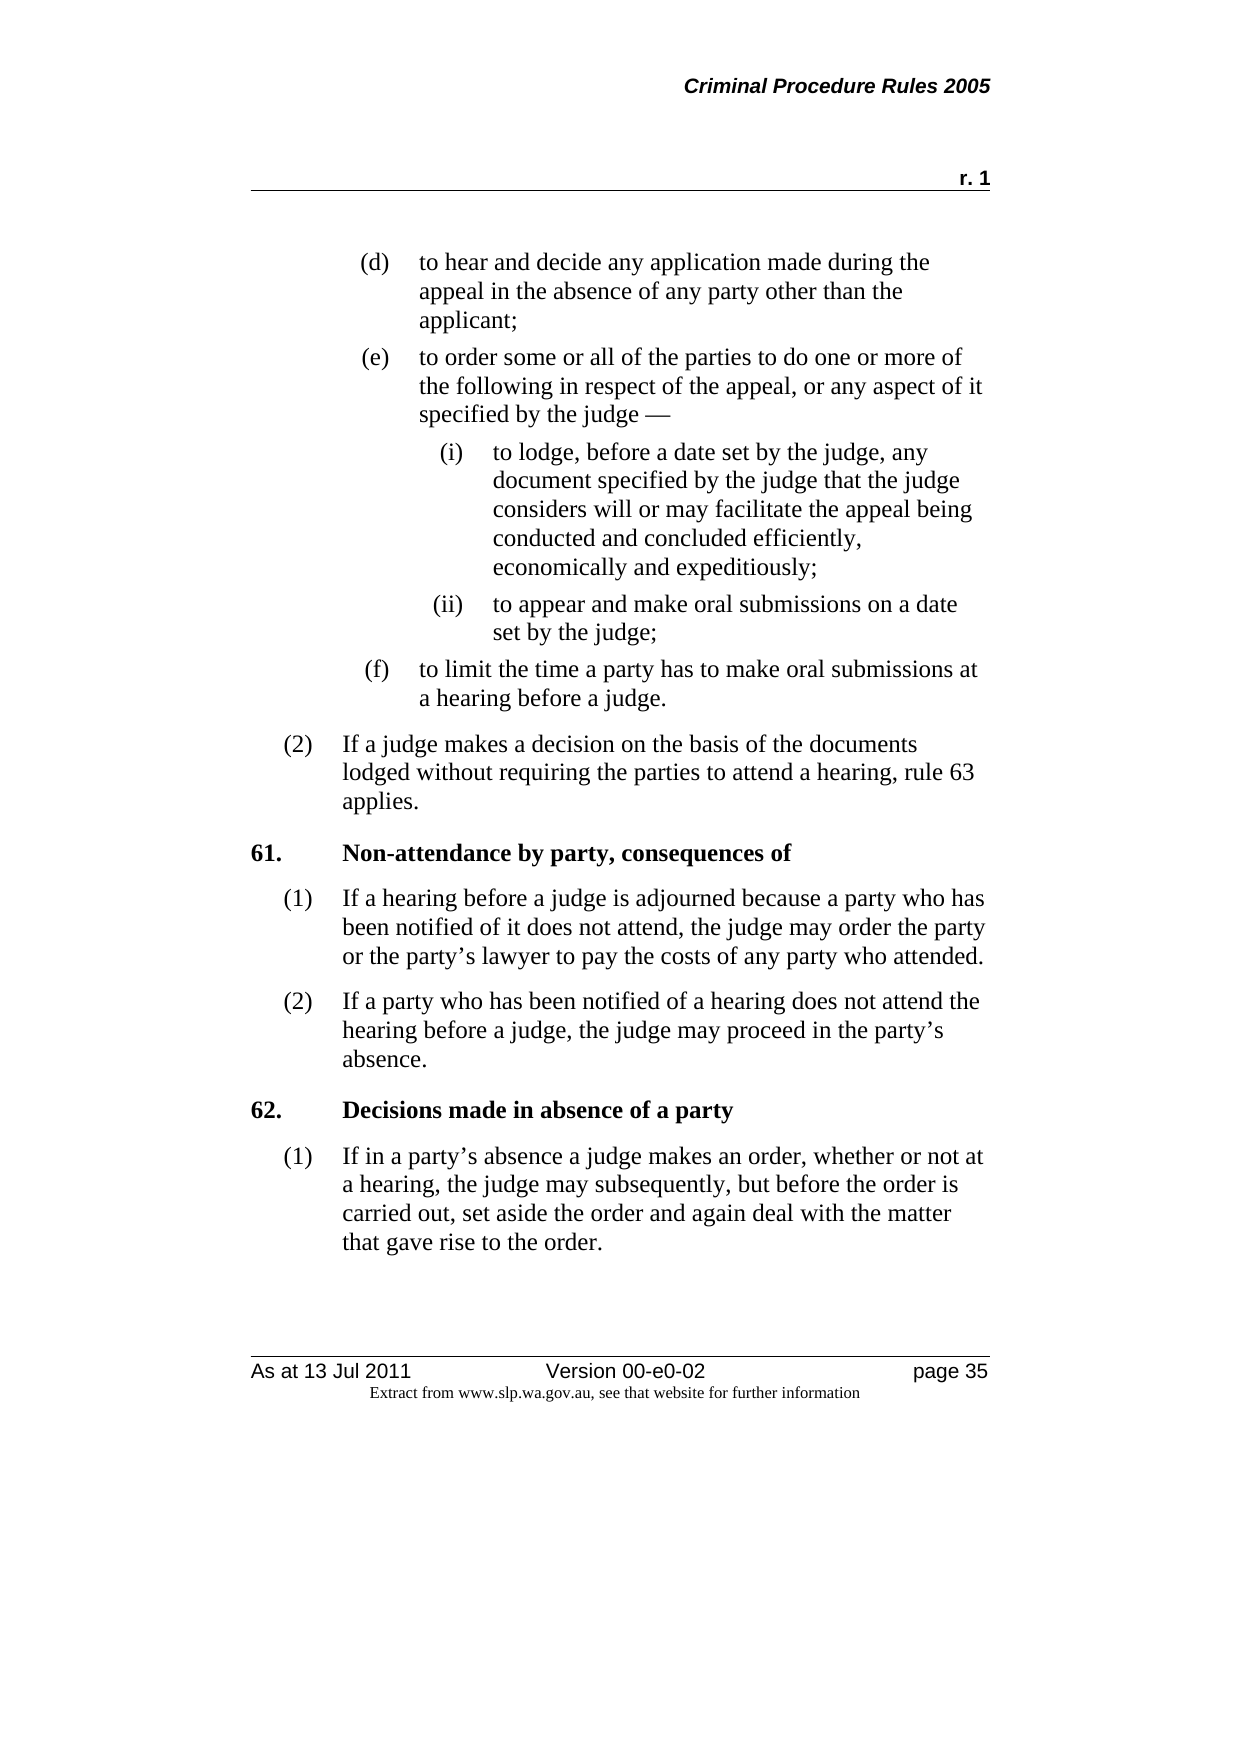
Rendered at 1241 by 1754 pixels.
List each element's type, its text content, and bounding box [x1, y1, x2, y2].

subtitle 61. Non-attendance by party, consequences of [251, 838, 990, 867]
text (2) If a party who has been notified of a hearing does not attend the hearing before a judge, the judge may proceed in the party’s absence. [251, 986, 990, 1072]
text (ii) to appear and make oral submissions on a date set by the judge; [251, 589, 990, 646]
text (2) If a judge makes a decision on the basis of the documents lodged without requiring the parties to attend a hearing, rule 63 applies. [251, 729, 990, 815]
text (i) to lodge, before a date set by the judge, any document specified by the judge that the judge considers will or may facilitate the appeal being conducted and concluded efficiently, economically and expeditiously; [251, 437, 990, 580]
text (d) to hear and decide any application made during the appeal in the absence of any party other than the applicant; [251, 247, 990, 334]
subtitle 62. Decisions made in absence of a party [251, 1095, 990, 1124]
text (1) If in a party’s absence a judge makes an order, whether or not at a hearing, the judge may subsequently, but before the order is carried out, set aside the order and again deal with the matter that gave rise to the order. [251, 1141, 990, 1256]
text (e) to order some or all of the parties to do one or more of the following in respect of the appeal, or any aspect of it specified by the judge — [251, 342, 990, 428]
text (f) to limit the time a party has to make oral submissions at a hearing before a judge. [251, 654, 990, 712]
text (1) If a hearing before a judge is adjourned because a party who has been notified of it does not attend, the judge may order the party or the party’s lawyer to pay the costs of any party who attended. [251, 883, 990, 969]
